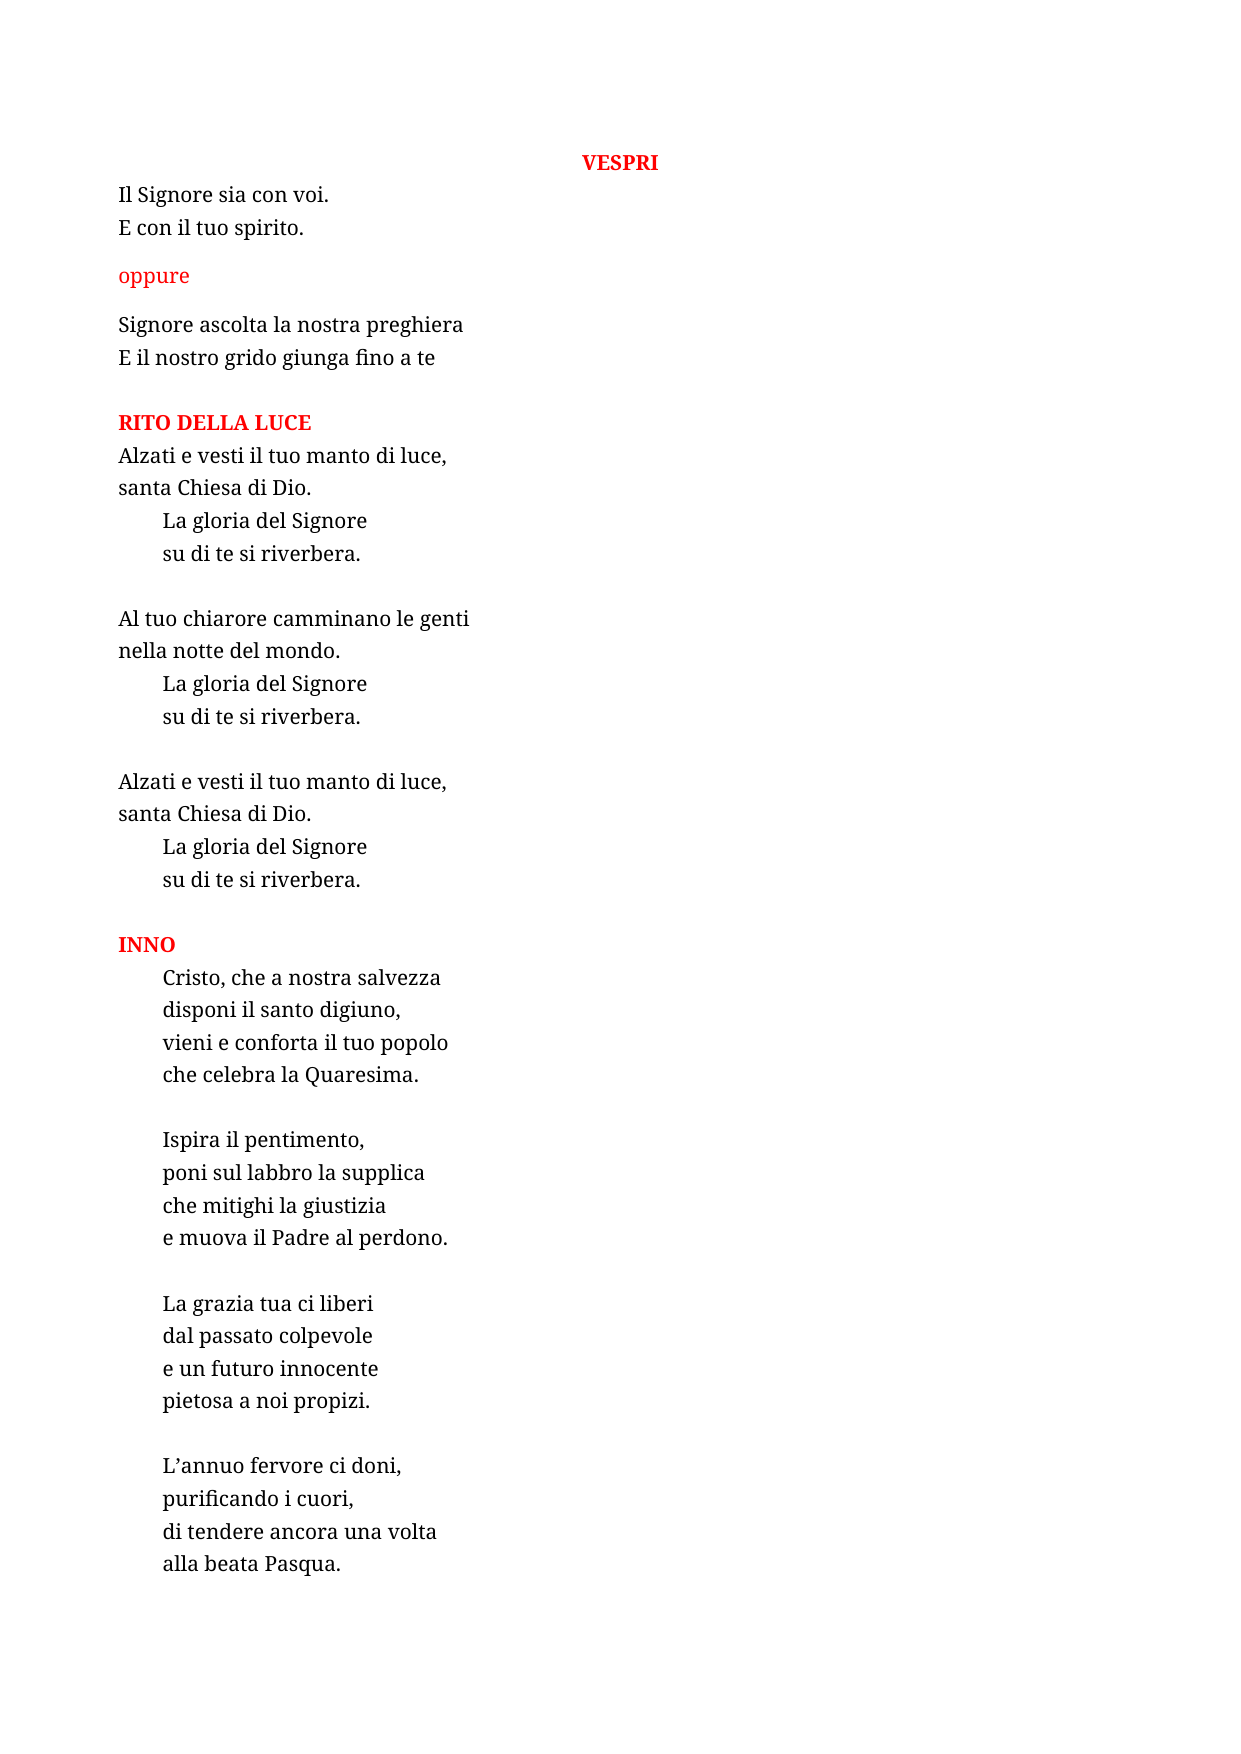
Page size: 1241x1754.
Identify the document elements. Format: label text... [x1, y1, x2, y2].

text e un futuro innocente [162, 1354, 1122, 1382]
text Alzati e vesti il tuo manto di luce, [118, 767, 1122, 795]
text Cristo, che a nostra salvezza [162, 963, 1122, 991]
text pietosa a noi propizi. [162, 1386, 1122, 1415]
text Alzati e vesti il tuo manto di luce, [118, 441, 1122, 469]
text La gloria del Signore [118, 506, 1122, 534]
text santa Chiesa di Dio. [118, 473, 1122, 502]
text purificando i cuori, [162, 1484, 1122, 1513]
text su di te si riverbera. [118, 702, 1122, 730]
text vieni e conforta il tuo popolo [162, 1028, 1122, 1056]
text RITO DELLA LUCE [118, 408, 1122, 437]
text La gloria del Signore [118, 669, 1122, 698]
text che mitighi la giustizia [162, 1191, 1122, 1219]
text alla beata Pasqua. [162, 1549, 1122, 1578]
text INNO [118, 930, 1122, 958]
text disponi il santo digiuno, [162, 995, 1122, 1024]
text La gloria del Signore [118, 832, 1122, 861]
text e muova il Padre al perdono. [162, 1223, 1122, 1252]
text che celebra la Quaresima. [162, 1060, 1122, 1089]
text dal passato colpevole [162, 1321, 1122, 1350]
text E il nostro grido giunga fino a te [118, 343, 1122, 372]
text poni sul labbro la supplica [162, 1158, 1122, 1187]
text E con il tuo spirito. [118, 213, 1122, 241]
text Ispira il pentimento, [162, 1126, 1122, 1154]
text Al tuo chiarore camminano le genti [118, 604, 1122, 632]
text nella notte del mondo. [118, 637, 1122, 665]
text santa Chiesa di Dio. [118, 799, 1122, 828]
text Signore ascolta la nostra preghiera [118, 311, 1122, 339]
text VESPRI [118, 148, 1122, 176]
text su di te si riverbera. [118, 865, 1122, 893]
text di tendere ancora una volta [162, 1517, 1122, 1545]
text Il Signore sia con voi. [118, 180, 1122, 209]
text L’annuo fervore ci doni, [162, 1452, 1122, 1480]
text su di te si riverbera. [118, 539, 1122, 567]
text oppure [118, 262, 1122, 290]
text La grazia tua ci liberi [162, 1289, 1122, 1317]
